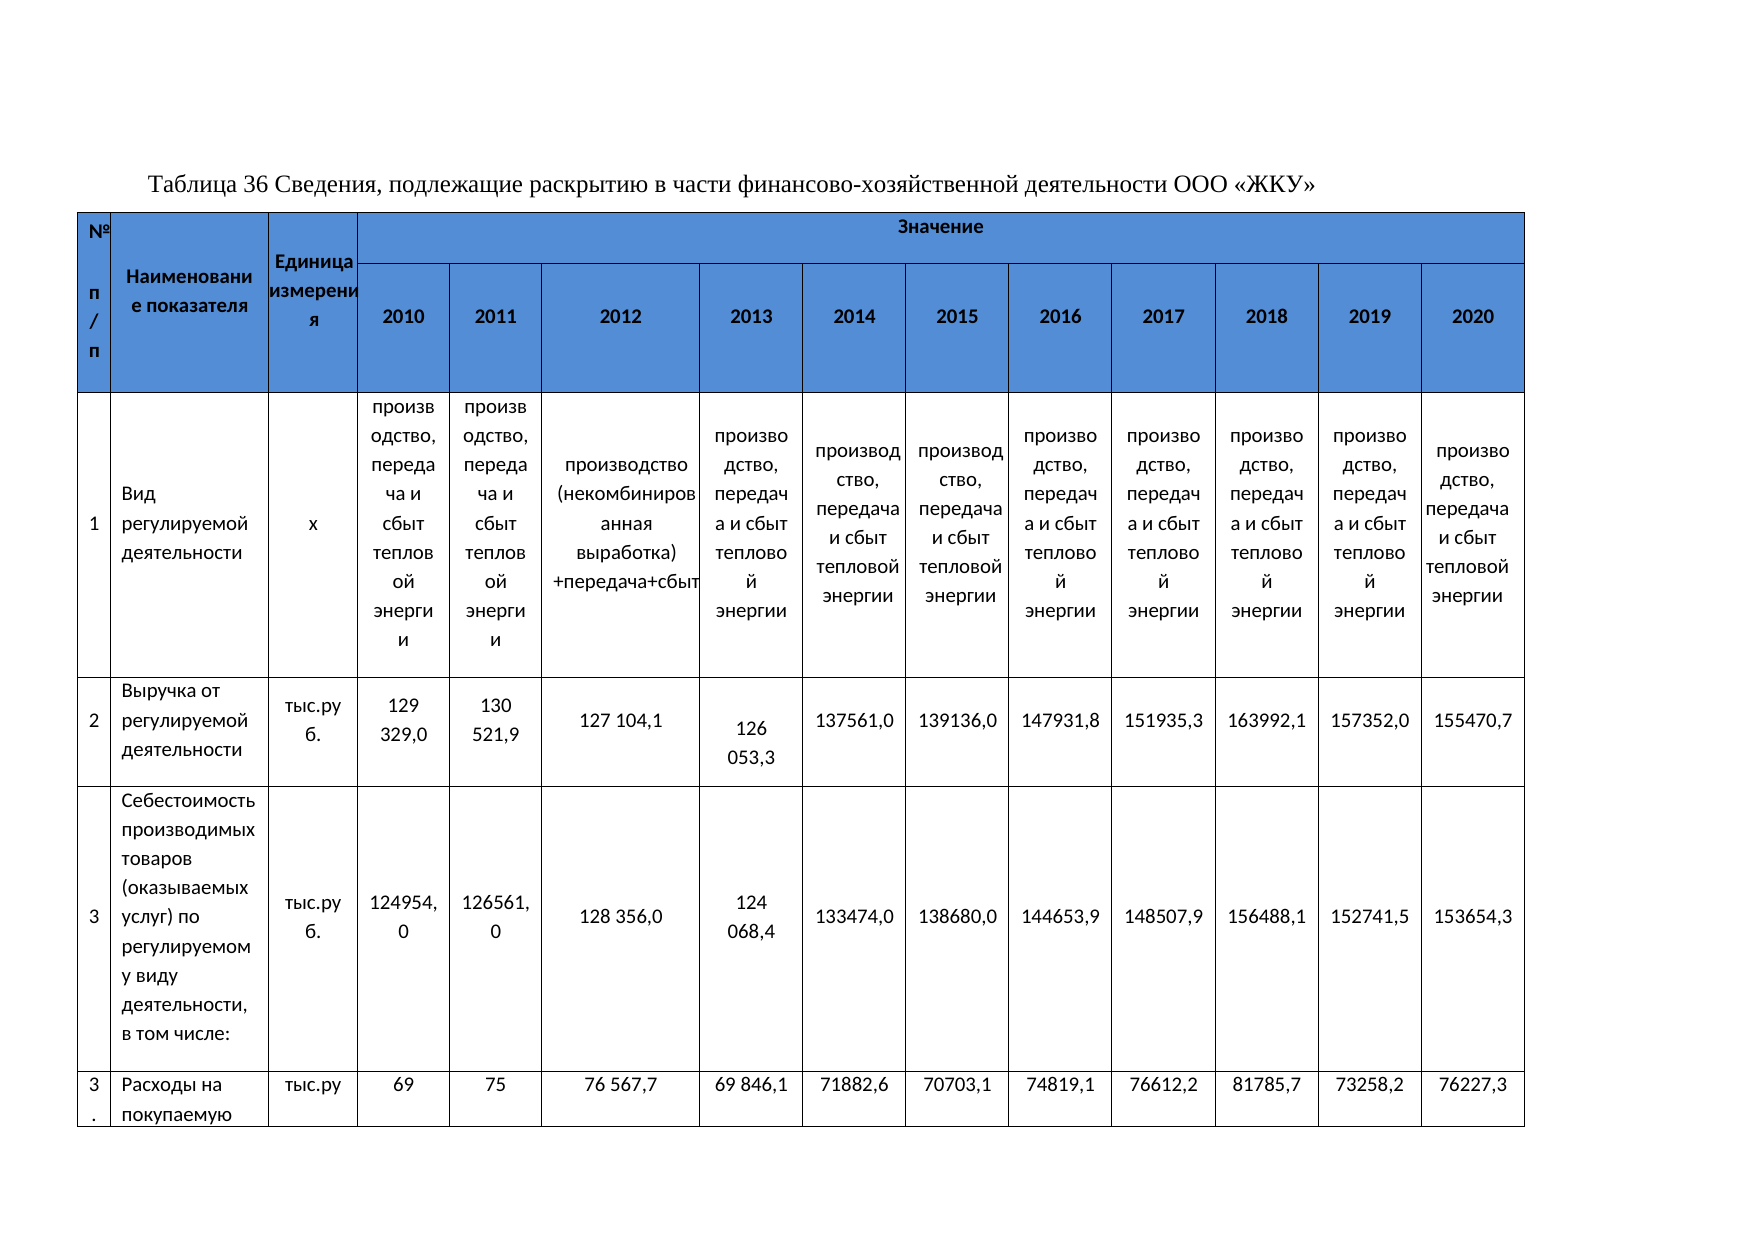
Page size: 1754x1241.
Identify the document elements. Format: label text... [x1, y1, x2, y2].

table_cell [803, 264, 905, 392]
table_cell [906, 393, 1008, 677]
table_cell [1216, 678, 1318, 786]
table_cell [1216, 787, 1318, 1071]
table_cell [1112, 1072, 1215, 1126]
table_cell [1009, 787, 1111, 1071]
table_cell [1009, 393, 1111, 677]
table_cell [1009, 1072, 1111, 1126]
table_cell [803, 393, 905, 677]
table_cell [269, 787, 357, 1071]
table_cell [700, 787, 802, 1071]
text Таблица 36 Сведения, подлежащие раскрытию в части финансово-хозяйственной деятельности ООО «ЖКУ» [89, 169, 1536, 198]
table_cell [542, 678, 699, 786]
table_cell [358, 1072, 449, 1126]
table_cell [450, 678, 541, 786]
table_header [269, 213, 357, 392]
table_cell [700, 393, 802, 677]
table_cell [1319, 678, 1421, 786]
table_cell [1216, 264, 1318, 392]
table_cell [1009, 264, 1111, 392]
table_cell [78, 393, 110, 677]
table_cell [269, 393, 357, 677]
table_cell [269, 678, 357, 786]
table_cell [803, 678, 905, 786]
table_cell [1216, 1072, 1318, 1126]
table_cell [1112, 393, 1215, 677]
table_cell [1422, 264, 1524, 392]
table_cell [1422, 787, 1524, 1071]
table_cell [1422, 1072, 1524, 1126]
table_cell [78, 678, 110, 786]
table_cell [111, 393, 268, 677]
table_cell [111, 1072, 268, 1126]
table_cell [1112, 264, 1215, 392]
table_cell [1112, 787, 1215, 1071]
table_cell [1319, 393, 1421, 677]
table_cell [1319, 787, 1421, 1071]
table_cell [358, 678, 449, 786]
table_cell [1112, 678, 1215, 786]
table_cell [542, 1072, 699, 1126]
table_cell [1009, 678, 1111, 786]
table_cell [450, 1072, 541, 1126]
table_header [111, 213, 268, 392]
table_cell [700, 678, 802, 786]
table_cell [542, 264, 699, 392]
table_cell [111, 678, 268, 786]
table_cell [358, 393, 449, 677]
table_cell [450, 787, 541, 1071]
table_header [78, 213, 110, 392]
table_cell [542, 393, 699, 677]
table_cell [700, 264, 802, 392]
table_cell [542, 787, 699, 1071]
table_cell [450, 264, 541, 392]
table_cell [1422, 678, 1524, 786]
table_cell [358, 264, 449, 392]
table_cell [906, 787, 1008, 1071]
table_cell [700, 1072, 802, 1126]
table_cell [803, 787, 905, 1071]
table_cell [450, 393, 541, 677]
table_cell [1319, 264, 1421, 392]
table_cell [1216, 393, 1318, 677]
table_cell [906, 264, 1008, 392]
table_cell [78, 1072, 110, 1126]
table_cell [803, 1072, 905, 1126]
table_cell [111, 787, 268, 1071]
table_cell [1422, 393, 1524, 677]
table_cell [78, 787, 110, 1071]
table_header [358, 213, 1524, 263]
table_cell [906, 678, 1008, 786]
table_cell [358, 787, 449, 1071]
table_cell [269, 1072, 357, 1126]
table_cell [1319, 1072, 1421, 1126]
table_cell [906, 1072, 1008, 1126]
